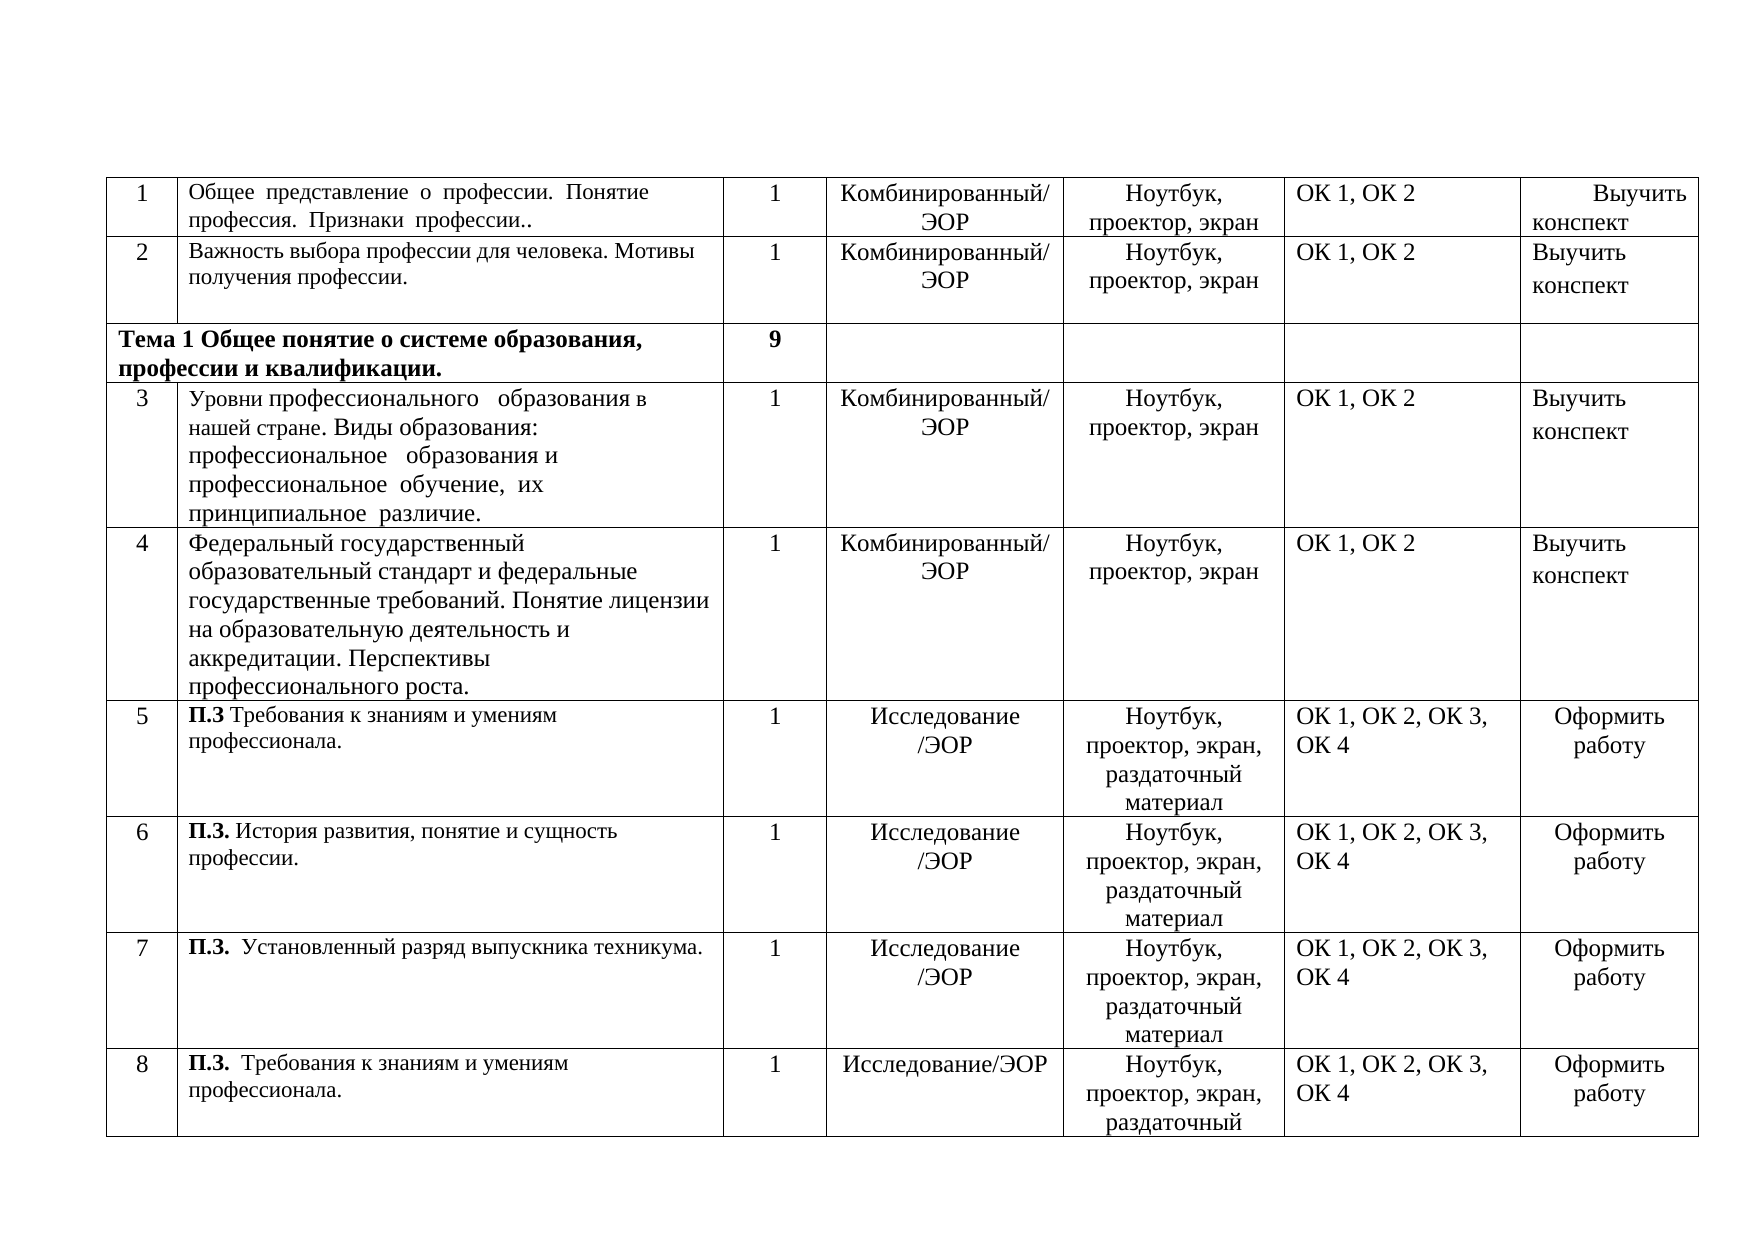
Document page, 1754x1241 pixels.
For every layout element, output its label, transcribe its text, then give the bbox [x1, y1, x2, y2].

table_cell 1 [724, 528, 826, 700]
table_cell ОК 1, ОК 2, ОК 3, ОК 4 [1285, 933, 1520, 1048]
table_cell 1 [724, 701, 826, 816]
table_cell Оформить работу [1521, 701, 1698, 816]
table_cell ОК 1, ОК 2 [1285, 237, 1520, 323]
table_cell Комбинированный/ЭОР [827, 178, 1063, 236]
table_cell Ноутбук, проектор, экран [1064, 528, 1284, 700]
table_cell Важность выбора профессии для человека. Мотивы получения профессии. [178, 237, 723, 323]
table_cell Выучить конспект [1521, 237, 1698, 323]
table_cell Выучить конспект [1521, 178, 1698, 236]
table_cell 3 [107, 383, 177, 527]
table_cell П.З. Установленный разряд выпускника техникума. [178, 933, 723, 1048]
table_cell 9 [724, 324, 826, 382]
table_cell П.З. История развития, понятие и сущность профессии. [178, 817, 723, 932]
table_cell Комбинированный/ЭОР [827, 383, 1063, 527]
table_cell 1 [724, 178, 826, 236]
table_cell Комбинированный/ЭОР [827, 237, 1063, 323]
table_cell Общее представление о профессии. Понятие профессия. Признаки профессии.. [178, 178, 723, 236]
table_cell Оформить работу [1521, 933, 1698, 1048]
table_cell Уровни профессионального образования в нашей стране. Виды образования: профессиональное образования и профессиональное обучение, их принципиальное различие. [178, 383, 723, 527]
table_cell Тема 1 Общее понятие о системе образования, профессии и квалификации. [107, 324, 723, 382]
table_cell П.З Требования к знаниям и умениям профессионала. [178, 701, 723, 816]
table_cell Исследование /ЭОР [827, 817, 1063, 932]
table_cell 1 [724, 1049, 826, 1136]
table_cell [1521, 324, 1698, 382]
table_cell Ноутбук, проектор, экран, раздаточный материал [1064, 817, 1284, 932]
table_cell ОК 1, ОК 2 [1285, 383, 1520, 527]
table_cell 5 [107, 701, 177, 816]
table_cell 4 [107, 528, 177, 700]
table_cell 1 [724, 237, 826, 323]
table_cell 1 [724, 817, 826, 932]
table_cell Оформить работу [1521, 1049, 1698, 1136]
table_cell [1285, 324, 1520, 382]
table_cell ОК 1, ОК 2 [1285, 528, 1520, 700]
table_cell 1 [724, 383, 826, 527]
table_cell Оформить работу [1521, 817, 1698, 932]
table_cell 2 [107, 237, 177, 323]
table_cell Ноутбук, проектор, экран [1064, 178, 1284, 236]
table_cell [1064, 324, 1284, 382]
table_cell 1 [724, 933, 826, 1048]
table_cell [1064, 1049, 1284, 1136]
table_cell [827, 324, 1063, 382]
table_cell 7 [107, 933, 177, 1048]
table_cell ОК 1, ОК 2, ОК 3, ОК 4 [1285, 701, 1520, 816]
table_cell Федеральный государственный образовательный стандарт и федеральные государственные требований. Понятие лицензии на образовательную деятельность и аккредитации. Перспективы профессионального роста. [178, 528, 723, 700]
table_cell Выучить конспект [1521, 528, 1698, 700]
table_cell ОК 1, ОК 2, ОК 3, ОК 4 [1285, 817, 1520, 932]
table_cell 8 [107, 1049, 177, 1136]
table_cell 6 [107, 817, 177, 932]
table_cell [1285, 1049, 1520, 1136]
table_cell Выучить конспект [1521, 383, 1698, 527]
table_cell Ноутбук, проектор, экран [1064, 237, 1284, 323]
table_cell Ноутбук, проектор, экран [1064, 383, 1284, 527]
table_cell 1 [107, 178, 177, 236]
table_cell Исследование/ЭОР [827, 1049, 1063, 1136]
table_cell Комбинированный/ЭОР [827, 528, 1063, 700]
table_cell Исследование /ЭОР [827, 701, 1063, 816]
table_cell Ноутбук, проектор, экран, раздаточный материал [1064, 933, 1284, 1048]
table_cell Ноутбук, проектор, экран, раздаточный материал [1064, 701, 1284, 816]
table_cell ОК 1, ОК 2 [1285, 178, 1520, 236]
table_cell Исследование /ЭОР [827, 933, 1063, 1048]
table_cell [178, 1049, 723, 1136]
